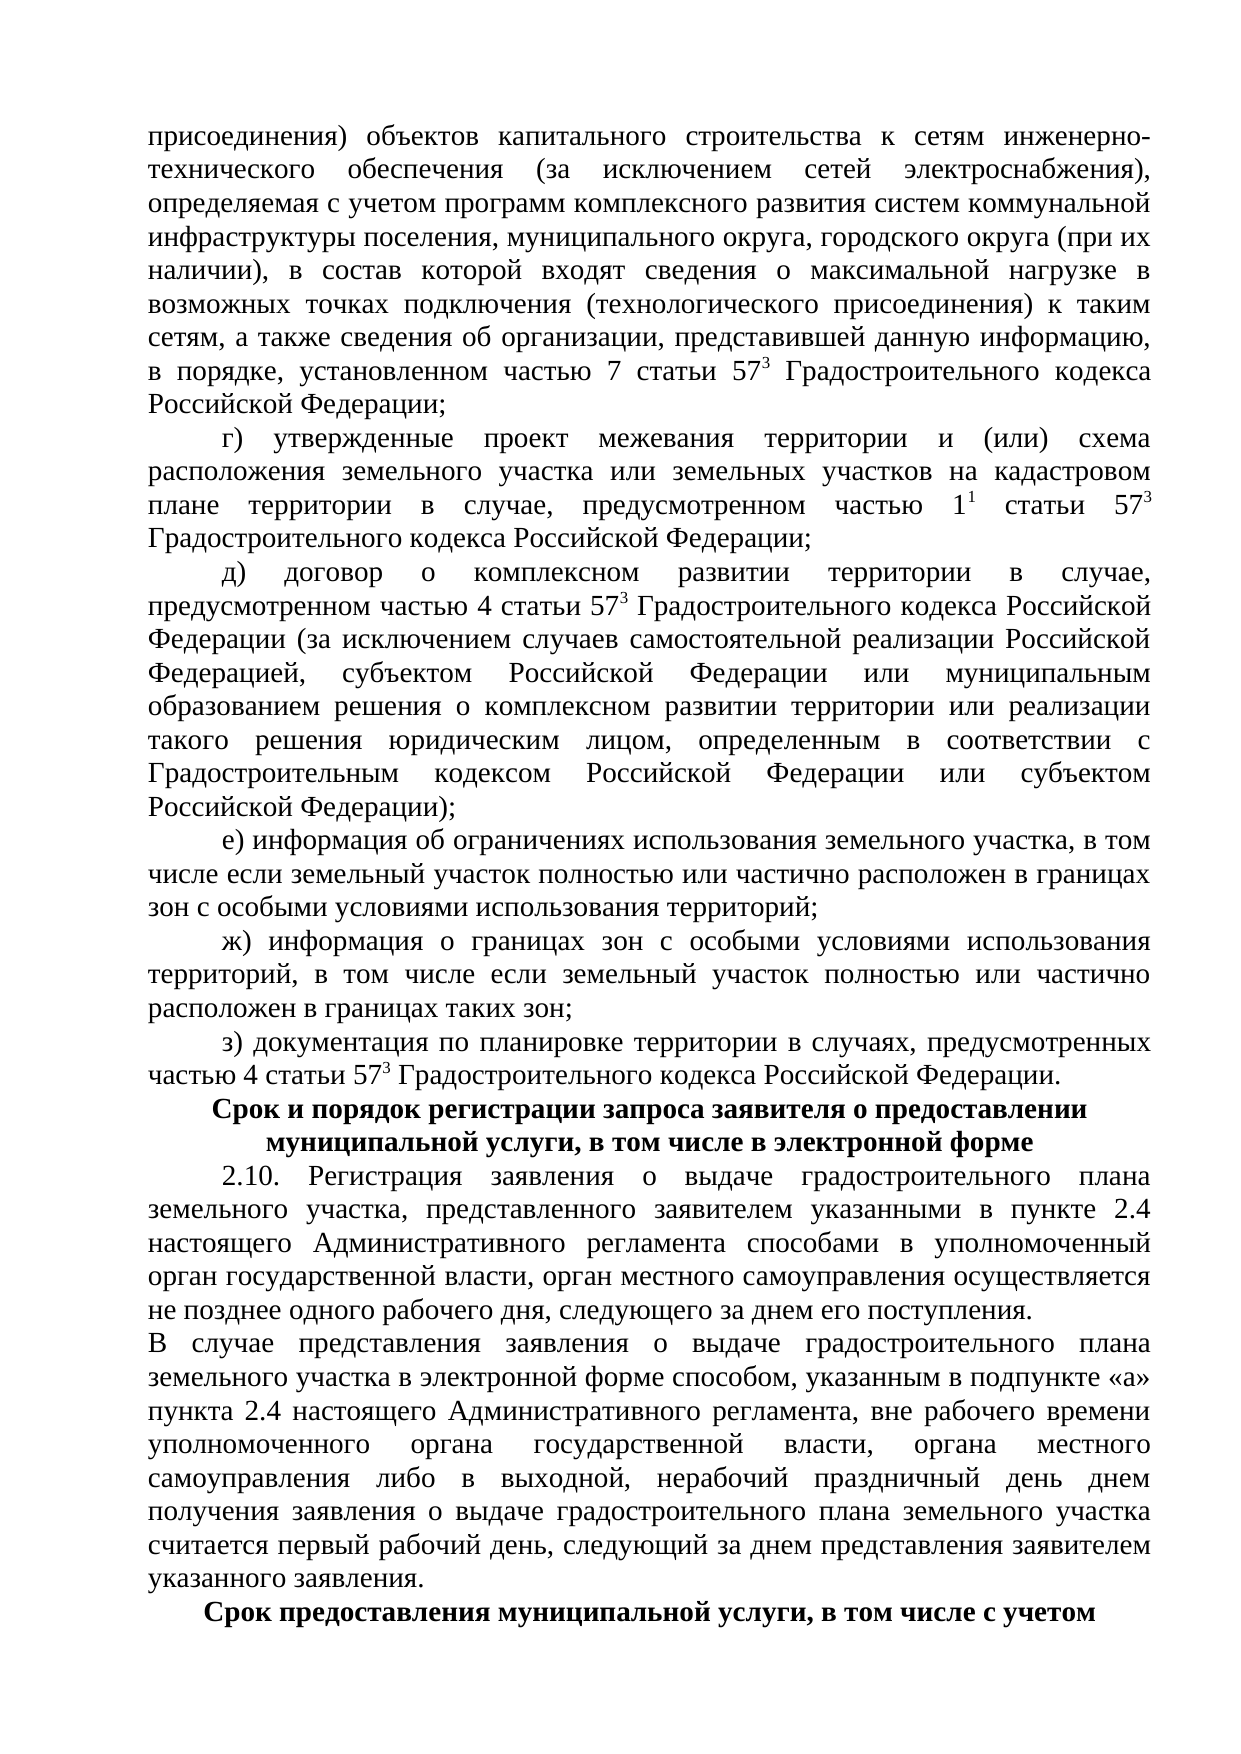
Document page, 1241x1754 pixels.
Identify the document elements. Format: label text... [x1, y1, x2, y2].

text В случае представления заявления о выдаче градостроительного плана земельного участка в электронной форме способом, указанным в подпункте «а» пункта 2.4 настоящего Административного регламента, вне рабочего времени уполномоченного органа государственной власти, органа местного самоуправления либо в выходной, нерабочий праздничный день днем получения заявления о выдаче градостроительного плана земельного участка считается первый рабочий день, следующий за днем представления заявителем указанного заявления. [148, 1326, 1152, 1594]
text г) утвержденные проект межевания территории и (или) схема расположения земельного участка или земельных участков на кадастровом плане территории в случае, предусмотренном частью 11 статьи 573 Градостроительного кодекса Российской Федерации; [148, 420, 1152, 554]
text ж) информация о границах зон с особыми условиями использования территорий, в том числе если земельный участок полностью или частично расположен в границах таких зон; [148, 923, 1152, 1024]
text 2.10. Регистрация заявления о выдаче градостроительного плана земельного участка, представленного заявителем указанными в пункте 2.4 настоящего Административного регламента способами в уполномоченный орган государственной власти, орган местного самоуправления осуществляется не позднее одного рабочего дня, следующего за днем его поступления. [148, 1158, 1152, 1326]
text з) документация по планировке территории в случаях, предусмотренных частью 4 статьи 573 Градостроительного кодекса Российской Федерации. [148, 1024, 1152, 1091]
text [148, 1594, 1152, 1627]
text е) информация об ограничениях использования земельного участка, в том числе если земельный участок полностью или частично расположен в границах зон с особыми условиями использования территорий; [148, 822, 1152, 923]
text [148, 118, 1152, 420]
text Срок и порядок регистрации запроса заявителя о предоставлении муниципальной услуги, в том числе в электронной форме [148, 1091, 1152, 1158]
text д) договор о комплексном развитии территории в случае, предусмотренном частью 4 статьи 573 Градостроительного кодекса Российской Федерации (за исключением случаев самостоятельной реализации Российской Федерацией, субъектом Российской Федерации или муниципальным образованием решения о комплексном развитии территории или реализации такого решения юридическим лицом, определенным в соответствии с Градостроительным кодексом Российской Федерации или субъектом Российской Федерации); [148, 554, 1152, 822]
